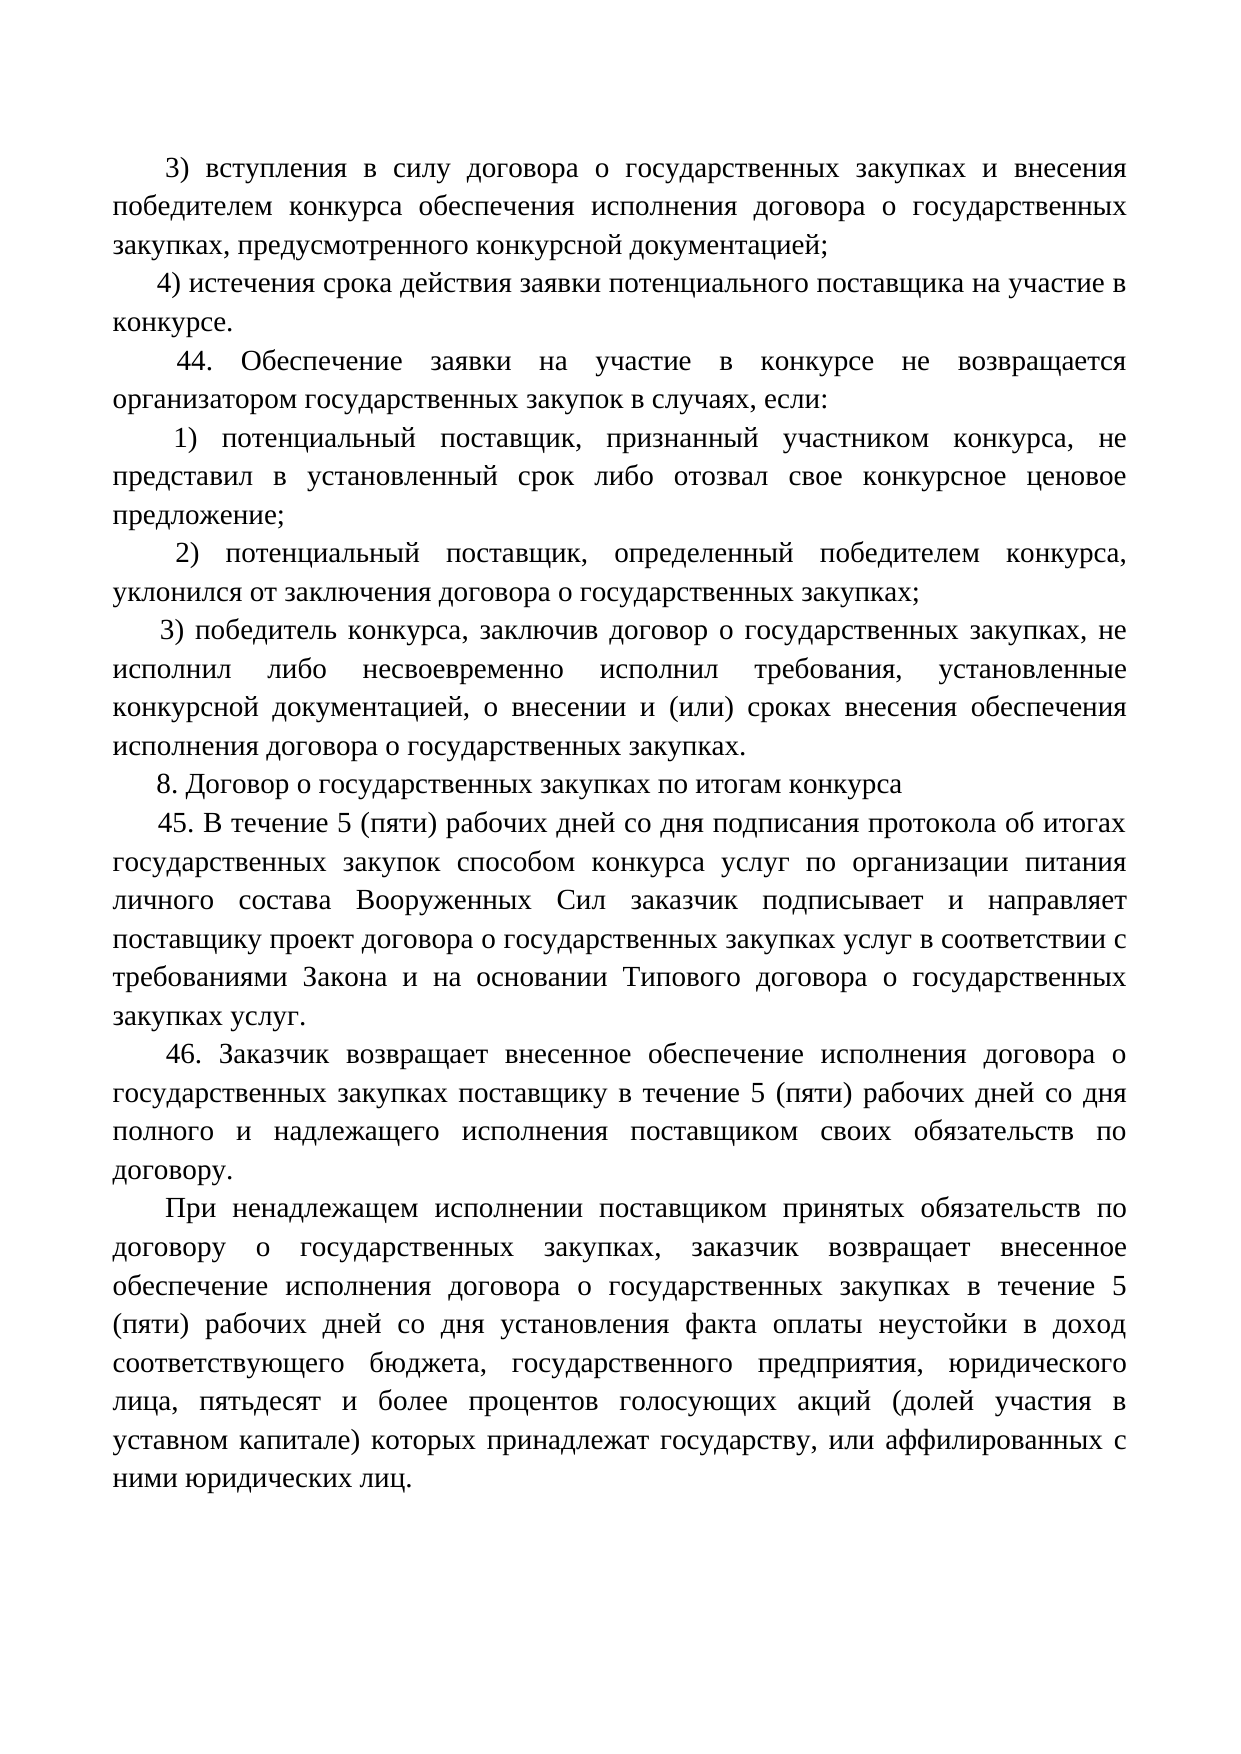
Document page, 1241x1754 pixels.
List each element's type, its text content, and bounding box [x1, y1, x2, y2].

text 4) истечения срока действия заявки потенциального поставщика на участие в конкурсе. [112, 266, 1128, 338]
text При ненадлежащем исполнении поставщиком принятых обязательств по договору о государственных закупках, заказчик возвращает внесенное обеспечение исполнения договора о государственных закупках в течение 5 (пяти) рабочих дней со дня установления факта оплаты неустойки в доход соответствующего бюджета, государственного предприятия, юридического лица, пятьдесят и более процентов голосующих акций (долей участия в уставном капитале) которых принадлежат государству, или аффилированных с ними юридических лиц. [112, 1191, 1128, 1494]
text 1) потенциальный поставщик, признанный участником конкурса, не представил в установленный срок либо отозвал свое конкурсное ценовое предложение; [112, 420, 1128, 530]
text 3) вступления в силу договора о государственных закупках и внесения победителем конкурса обеспечения исполнения договора о государственных закупках, предусмотренного конкурсной документацией; [112, 150, 1128, 261]
text 2) потенциальный поставщик, определенный победителем конкурса, уклонился от заключения договора о государственных закупках; [112, 535, 1128, 607]
text 44. Обеспечение заявки на участие в конкурсе не возвращается организатором государственных закупок в случаях, если: [112, 343, 1128, 415]
text 8. Договор о государственных закупках по итогам конкурса [112, 767, 1128, 800]
text 45. В течение 5 (пяти) рабочих дней со дня подписания протокола об итогах государственных закупок способом конкурса услуг по организации питания личного состава Вооруженных Сил заказчик подписывает и направляет поставщику проект договора о государственных закупках услуг в соответствии с требованиями Закона и на основании Типового договора о государственных закупках услуг. [112, 805, 1128, 1031]
text 46. Заказчик возвращает внесенное обеспечение исполнения договора о государственных закупках поставщику в течение 5 (пяти) рабочих дней со дня полного и надлежащего исполнения поставщиком своих обязательств по договору. [112, 1036, 1128, 1186]
text 3) победитель конкурса, заключив договор о государственных закупках, не исполнил либо несвоевременно исполнил требования, установленные конкурсной документацией, о внесении и (или) сроках внесения обеспечения исполнения договора о государственных закупках. [112, 612, 1128, 762]
